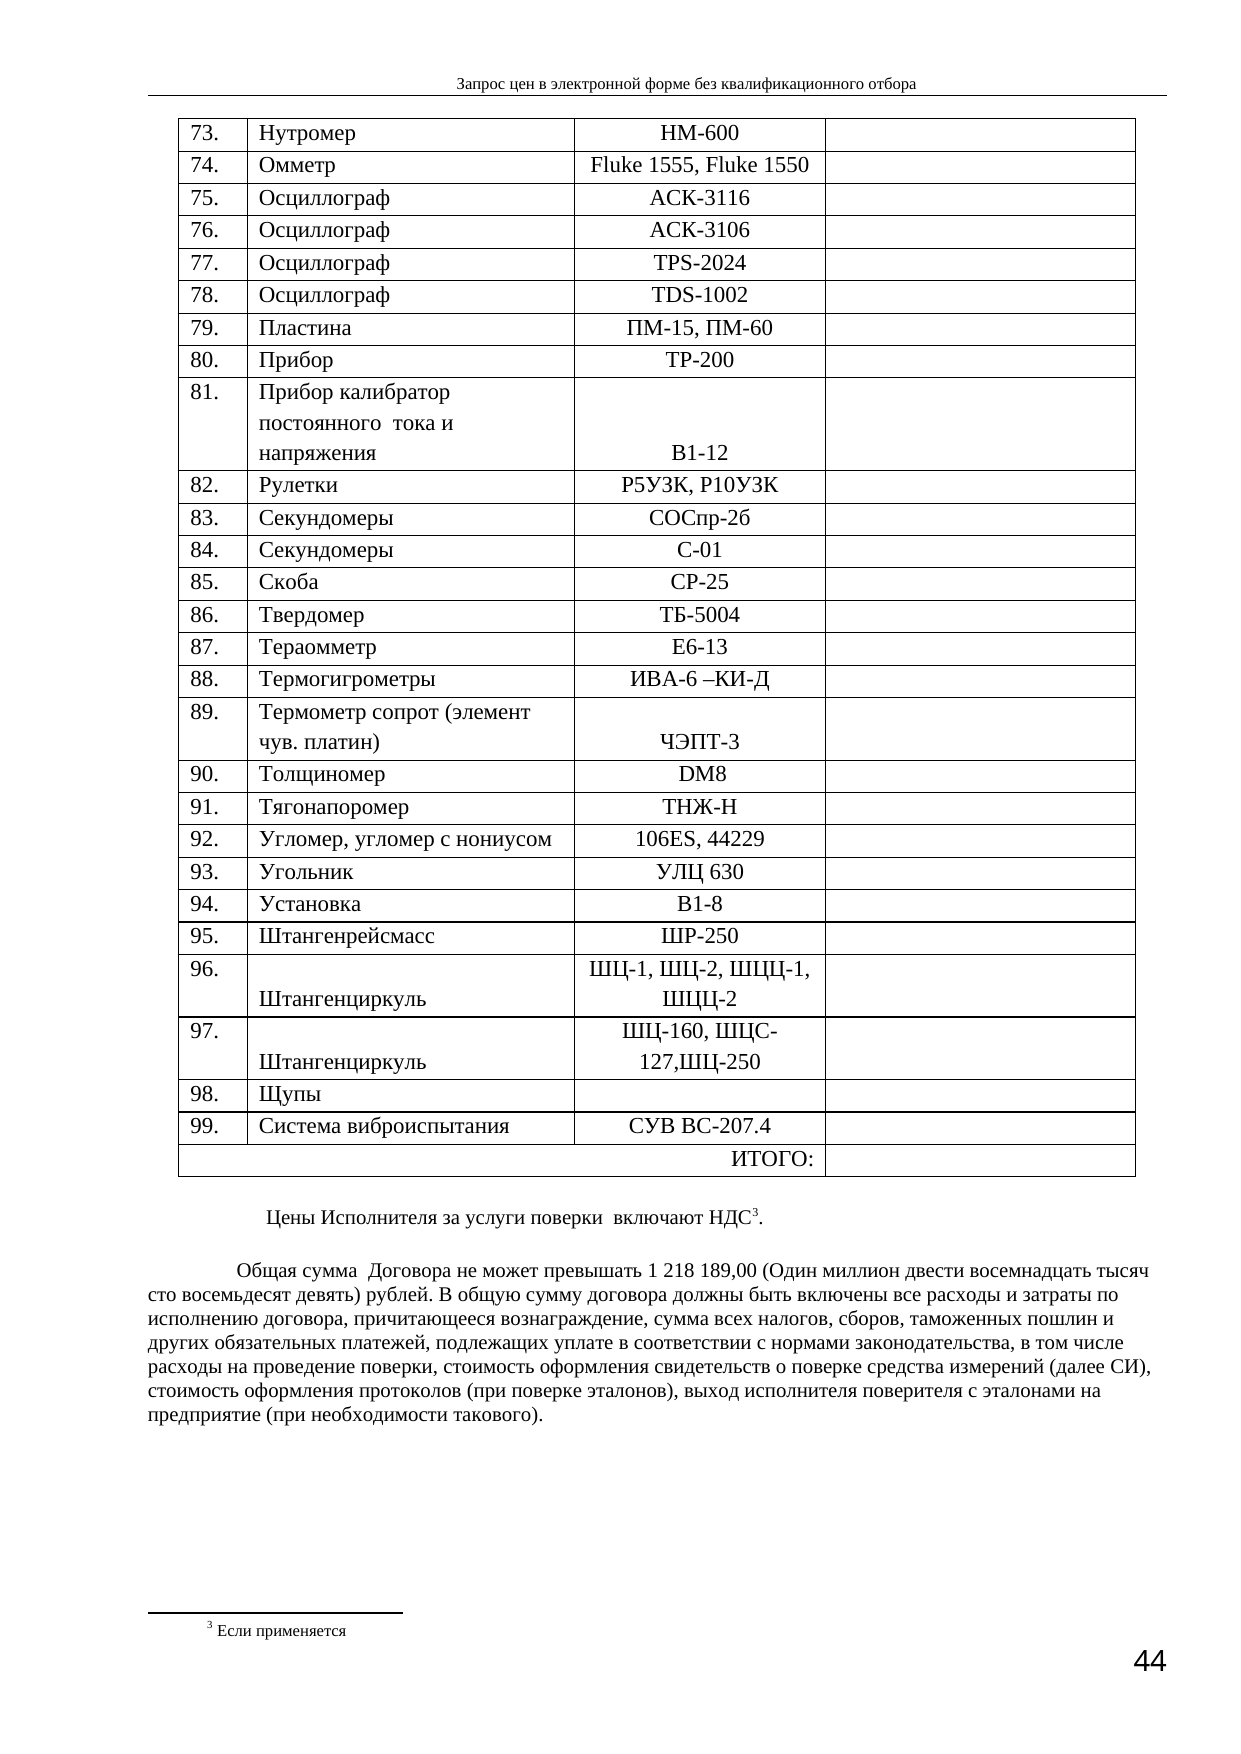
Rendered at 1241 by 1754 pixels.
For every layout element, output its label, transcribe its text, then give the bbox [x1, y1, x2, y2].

table_cell СР-25 [575, 568, 825, 600]
table_cell Система виброиспытания [248, 1113, 574, 1144]
table_cell 84. [179, 536, 247, 567]
table_cell Осциллограф [248, 249, 574, 280]
table_cell Щупы [248, 1080, 574, 1111]
table_cell ШР-250 [575, 923, 825, 954]
table_cell [826, 923, 1135, 954]
table_cell [826, 184, 1135, 215]
table_cell ШЦ-160, ШЦС-127,ШЦ-250 [575, 1018, 825, 1079]
table_cell [826, 1018, 1135, 1079]
table_cell ТБ-5004 [575, 601, 825, 632]
table_cell Секундомеры [248, 536, 574, 567]
table_cell [826, 152, 1135, 183]
table_cell 77. [179, 249, 247, 280]
table_cell 75. [179, 184, 247, 215]
table_cell [826, 601, 1135, 632]
table_cell ТР-200 [575, 346, 825, 377]
table_cell ШЦ-1, ШЦ-2, ШЦЦ-1, ШЦЦ-2 [575, 955, 825, 1016]
table_cell Осциллограф [248, 216, 574, 248]
table_cell [826, 346, 1135, 377]
table_cell [826, 1145, 1135, 1176]
table_cell В1-8 [575, 890, 825, 921]
table_cell [826, 536, 1135, 567]
table_cell [826, 761, 1135, 792]
table_cell 81. [179, 378, 247, 470]
table_cell Угольник [248, 858, 574, 889]
table_cell 85. [179, 568, 247, 600]
table_cell Штангенрейсмасс [248, 923, 574, 954]
table_cell [826, 633, 1135, 664]
table_cell Прибор [248, 346, 574, 377]
table_cell TPS-2024 [575, 249, 825, 280]
table_cell [826, 471, 1135, 502]
table_cell Толщиномер [248, 761, 574, 792]
table_cell 93. [179, 858, 247, 889]
table_cell [575, 1080, 825, 1111]
table_cell Пластина [248, 314, 574, 345]
table_cell [826, 216, 1135, 248]
table_cell 90. [179, 761, 247, 792]
table_cell Нутромер [248, 119, 574, 151]
table_cell Установка [248, 890, 574, 921]
table_cell АСК-3116 [575, 184, 825, 215]
table_cell Рулетки [248, 471, 574, 502]
table_cell Fluke 1555, Fluke 1550 [575, 152, 825, 183]
table_cell 89. [179, 698, 247, 759]
table_cell Осциллограф [248, 281, 574, 312]
table_cell ТНЖ-Н [575, 793, 825, 824]
table_cell Штангенциркуль [248, 955, 574, 1016]
table_cell 94. [179, 890, 247, 921]
table_cell [826, 955, 1135, 1016]
table_cell Е6-13 [575, 633, 825, 664]
table_cell Штангенциркуль [248, 1018, 574, 1079]
table_cell 106ES, 44229 [575, 825, 825, 857]
table_cell СОСпр-2б [575, 504, 825, 535]
table_cell [826, 890, 1135, 921]
table_cell Скоба [248, 568, 574, 600]
table_cell Тягонапоромер [248, 793, 574, 824]
table_cell УЛЦ 630 [575, 858, 825, 889]
table_cell 97. [179, 1018, 247, 1079]
table_cell В1-12 [575, 378, 825, 470]
table_cell [826, 378, 1135, 470]
table_cell [826, 858, 1135, 889]
table_cell 83. [179, 504, 247, 535]
table_cell Термометр сопрот (элемент чув. платин) [248, 698, 574, 759]
table_cell 78. [179, 281, 247, 312]
table_cell НМ-600 [575, 119, 825, 151]
table_cell 76. [179, 216, 247, 248]
table_cell 95. [179, 923, 247, 954]
table_cell Угломер, угломер с нониусом [248, 825, 574, 857]
table_cell Омметр [248, 152, 574, 183]
table_cell 73. [179, 119, 247, 151]
table_cell Твердомер [248, 601, 574, 632]
table_cell Тераомметр [248, 633, 574, 664]
table_cell 80. [179, 346, 247, 377]
table_cell 79. [179, 314, 247, 345]
table_cell ПМ-15, ПМ-60 [575, 314, 825, 345]
table_cell ЧЭПТ-3 [575, 698, 825, 759]
table_cell [826, 825, 1135, 857]
table_cell [826, 568, 1135, 600]
table_cell 74. [179, 152, 247, 183]
table_cell [826, 504, 1135, 535]
table_cell [826, 1113, 1135, 1144]
table_cell Прибор калибратор постоянного тока и напряжения [248, 378, 574, 470]
table_cell 82. [179, 471, 247, 502]
table_cell 86. [179, 601, 247, 632]
text Цены Исполнителя за услуги поверки включают НДС. [207, 1205, 1167, 1229]
table_cell Термогигрометры [248, 666, 574, 697]
table_cell СУВ ВС-207.4 [575, 1113, 825, 1144]
table_cell Секундомеры [248, 504, 574, 535]
table_cell Осциллограф [248, 184, 574, 215]
table_cell [826, 1080, 1135, 1111]
table_cell [826, 793, 1135, 824]
table_cell [826, 281, 1135, 312]
table_cell TDS-1002 [575, 281, 825, 312]
table_cell [826, 119, 1135, 151]
table_cell ИТОГО: [179, 1145, 825, 1176]
table_cell С-01 [575, 536, 825, 567]
table_cell 91. [179, 793, 247, 824]
table_cell DM8 [575, 761, 825, 792]
table_cell 88. [179, 666, 247, 697]
table_cell 98. [179, 1080, 247, 1111]
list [148, 1257, 1167, 1426]
table_cell [826, 698, 1135, 759]
table_cell 92. [179, 825, 247, 857]
table_cell 99. [179, 1113, 247, 1144]
table_cell [826, 314, 1135, 345]
table_cell [826, 249, 1135, 280]
table_cell 96. [179, 955, 247, 1016]
table_cell Р5УЗК, Р10УЗК [575, 471, 825, 502]
table_cell ИВА-6 –КИ-Д [575, 666, 825, 697]
table_cell АСК-3106 [575, 216, 825, 248]
table_cell [826, 666, 1135, 697]
table_cell 87. [179, 633, 247, 664]
